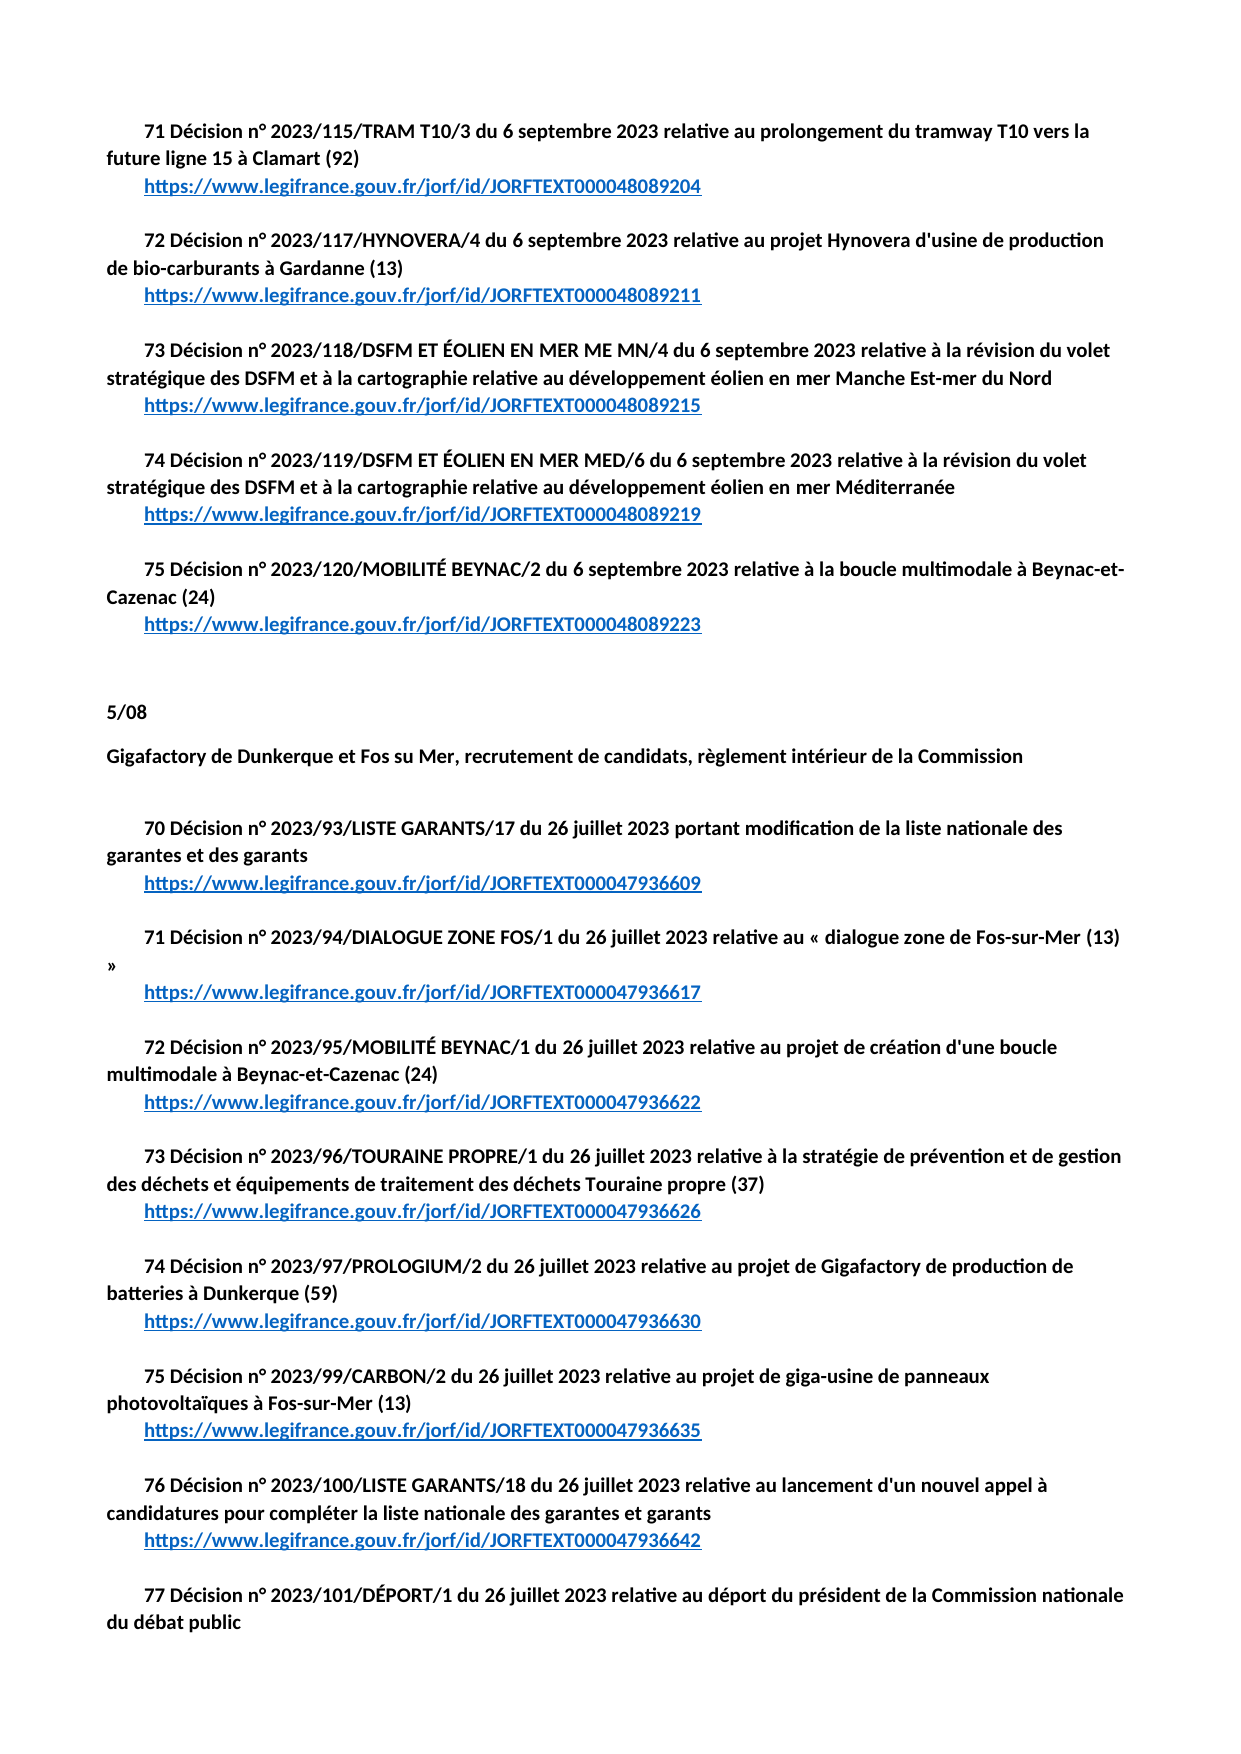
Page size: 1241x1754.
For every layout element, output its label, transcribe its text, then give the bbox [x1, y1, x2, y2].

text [106, 118, 1128, 637]
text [106, 787, 1128, 1635]
text Gigafactory de Dunkerque et Fos su Mer, recrutement de candidats, règlement intérieur de la Commission [106, 743, 1128, 769]
text 5/08 [106, 699, 1128, 725]
